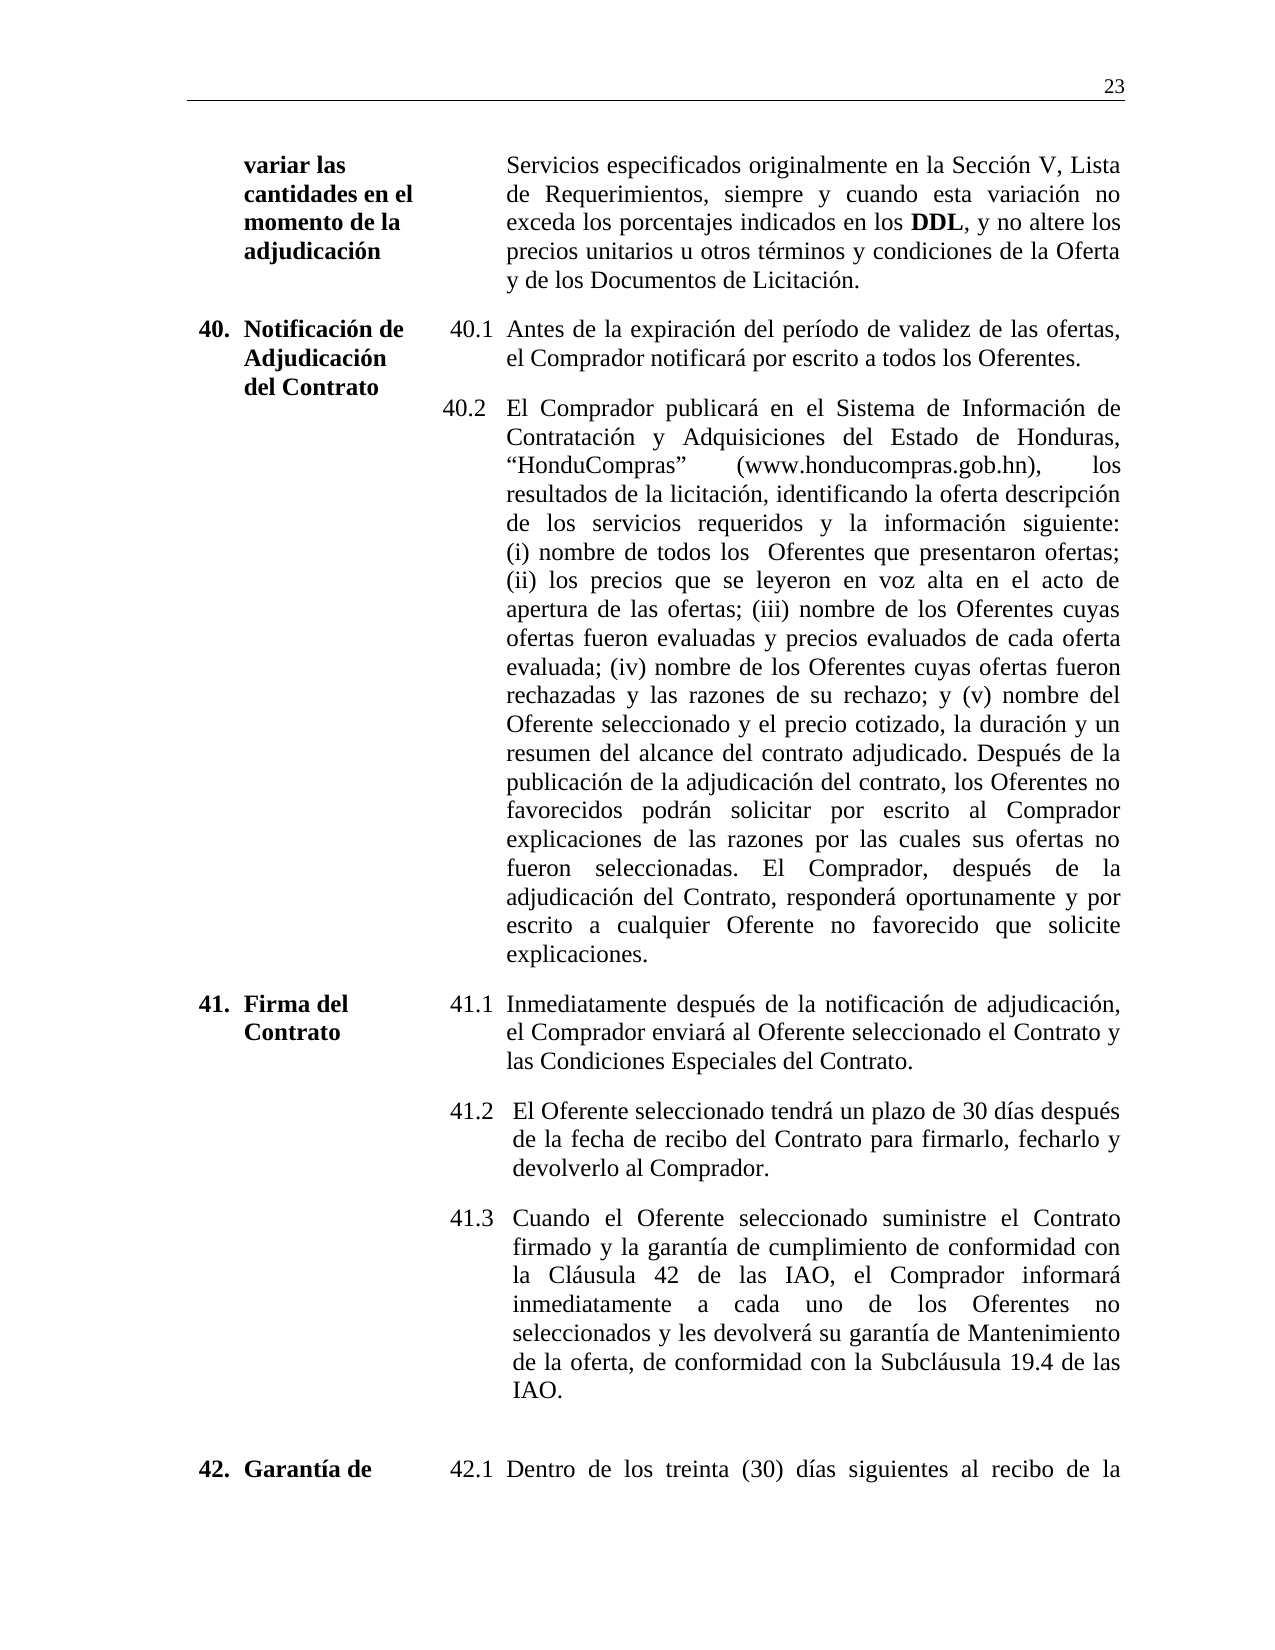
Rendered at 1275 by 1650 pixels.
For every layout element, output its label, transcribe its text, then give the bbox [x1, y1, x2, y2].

table_cell 41.1 Inmediatamente después de la notificación de adjudicación, el Comprador enviará al Oferente seleccionado el Contrato y las Condiciones Especiales del Contrato. El Oferente seleccionado tendrá un plazo de 30 días después de la fecha de recibo del Contrato para firmarlo, fecharlo y devolverlo al Comprador. Cuando el Oferente seleccionado suministre el Contrato firmado y la garantía de cumplimiento de conformidad con la Cláusula 42 de las IAO, el Comprador informará inmediatamente a cada uno de los Oferentes no seleccionados y les devolverá su garantía de Mantenimiento de la oferta, de conformidad con la Subcláusula 19.4 de las IAO. [431, 989, 1125, 1425]
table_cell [431, 150, 1125, 314]
table_cell 40. Notificación de Adjudicación del Contrato [187, 315, 431, 989]
table_cell 40.1 Antes de la expiración del período de validez de las ofertas, el Comprador notificará por escrito a todos los Oferentes. 40.2 El Comprador publicará en el Sistema de Información de Contratación y Adquisiciones del Estado de Honduras, “HonduCompras” (www.honducompras.gob.hn), los resultados de la licitación, identificando la oferta descripción de los servicios requeridos y la información siguiente: (i) nombre de todos los Oferentes que presentaron ofertas; (ii) los precios que se leyeron en voz alta en el acto de apertura de las ofertas; (iii) nombre de los Oferentes cuyas ofertas fueron evaluadas y precios evaluados de cada oferta evaluada; (iv) nombre de los Oferentes cuyas ofertas fueron rechazadas y las razones de su rechazo; y (v) nombre del Oferente seleccionado y el precio cotizado, la duración y un resumen del alcance del contrato adjudicado. Después de la publicación de la adjudicación del contrato, los Oferentes no favorecidos podrán solicitar por escrito al Comprador explicaciones de las razones por las cuales sus ofertas no fueron seleccionadas. El Comprador, después de la adjudicación del Contrato, responderá oportunamente y por escrito a cualquier Oferente no favorecido que solicite explicaciones. [431, 315, 1125, 989]
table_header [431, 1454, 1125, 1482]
table_cell 41. Firma del Contrato [187, 989, 431, 1425]
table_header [187, 1454, 431, 1482]
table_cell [187, 150, 431, 314]
